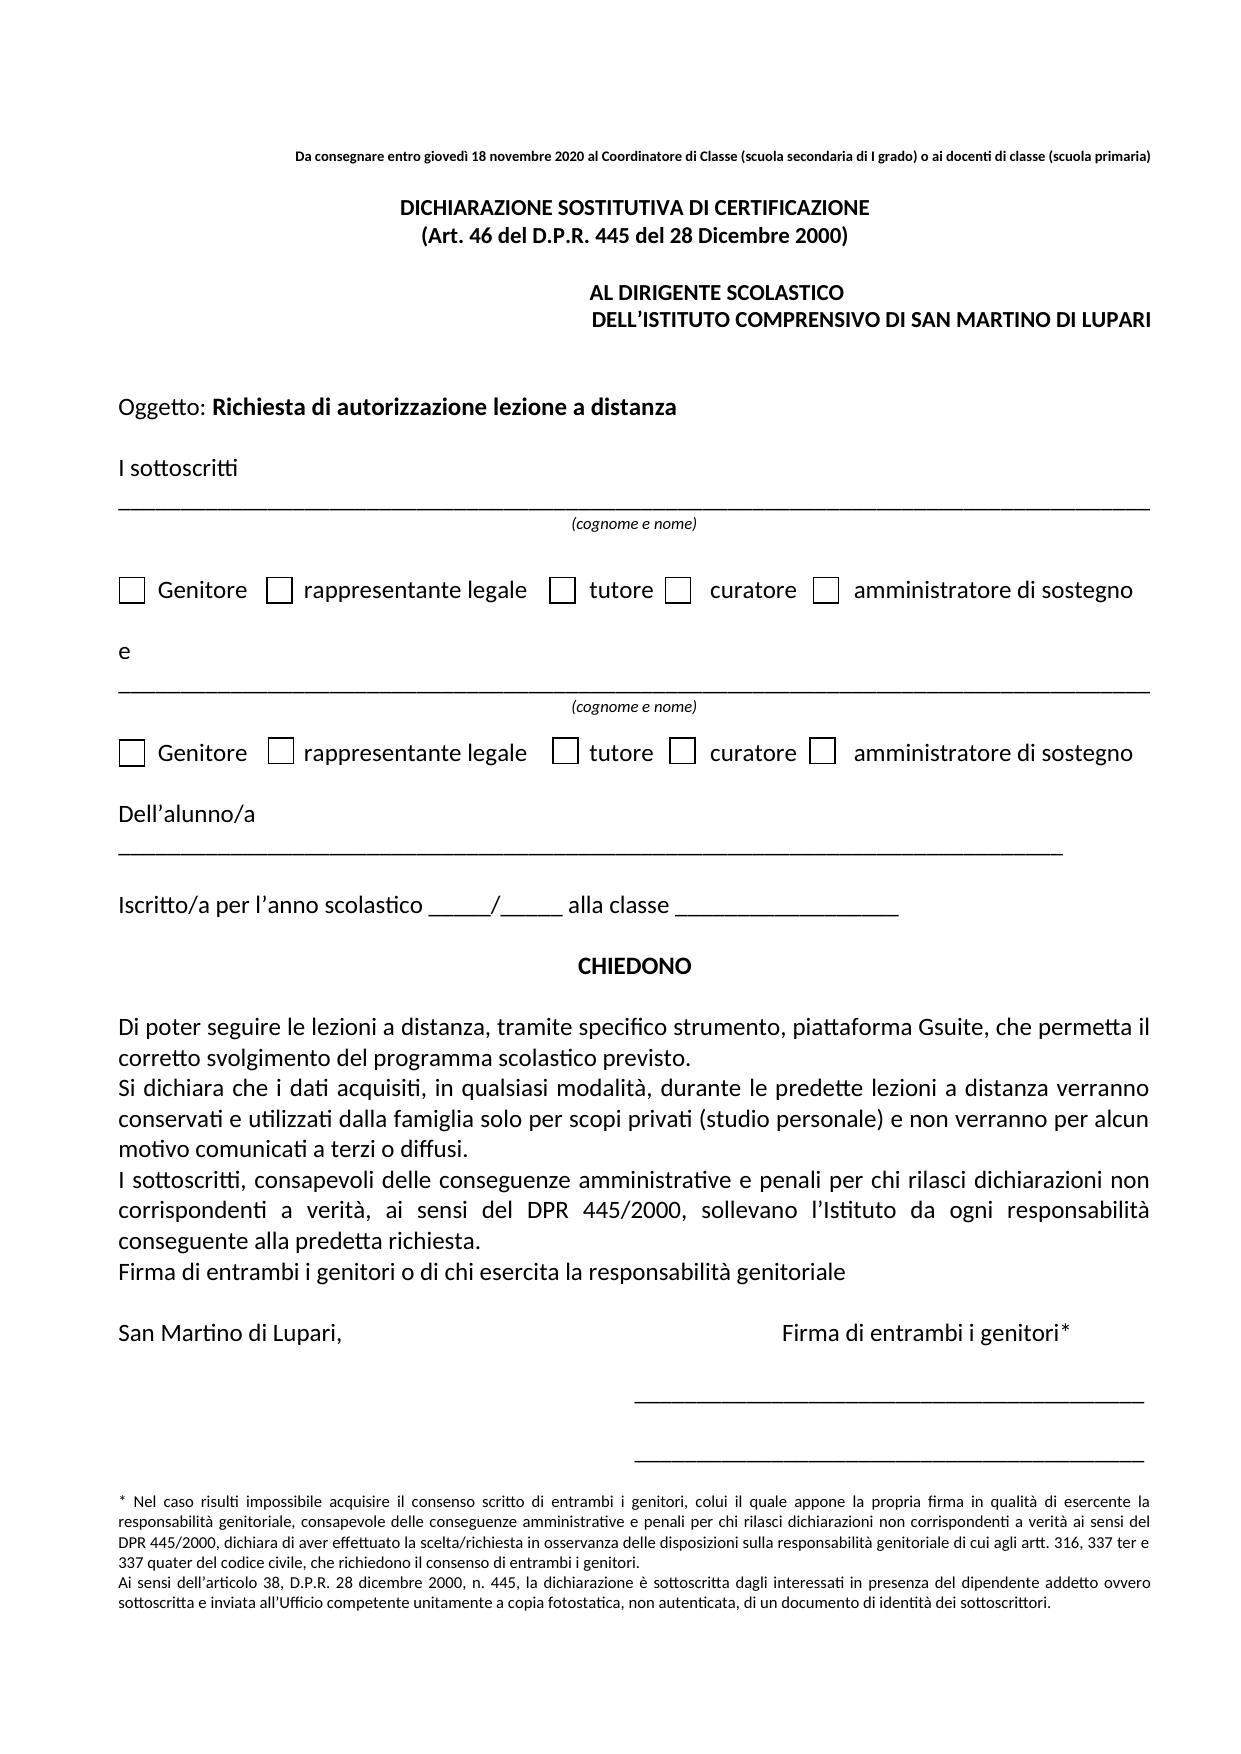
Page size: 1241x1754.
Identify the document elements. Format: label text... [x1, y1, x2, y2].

text AL DIRIGENTE SCOLASTICO [118, 278, 1152, 306]
text (cognome e nome) [118, 513, 1152, 533]
text Iscritto/a per l’anno scolastico _____/_____ alla classe __________________ [118, 889, 1152, 920]
text Genitore rappresentante legale tutore curatore amministratore di sostegno [118, 737, 1152, 767]
text I sottoscritti [118, 452, 1152, 483]
text ___________________________________________________________________________________ [118, 483, 1152, 513]
text Dell’alunno/a ____________________________________________________________________________ [118, 798, 1152, 859]
text Firma di entrambi i genitori o di chi esercita la responsabilità genitoriale [118, 1256, 1152, 1286]
text Genitore rappresentante legale tutore curatore amministratore di sostegno [118, 574, 1152, 605]
text Da consegnare entro giovedì 18 novembre 2020 al Coordinatore di Classe (scuola secondaria di I grado) o ai docenti di classe (scuola primaria) [118, 148, 1152, 166]
text DELL’ISTITUTO COMPRENSIVO DI SAN MARTINO DI LUPARI [118, 306, 1152, 334]
text (cognome e nome) [118, 696, 1152, 717]
text e [118, 635, 1152, 666]
text DICHIARAZIONE SOSTITUTIVA DI CERTIFICAZIONE [118, 193, 1152, 222]
text Si dichiara che i dati acquisiti, in qualsiasi modalità, durante le predette lezioni a distanza verranno conservati e utilizzati dalla famiglia solo per scopi privati (studio personale) e non verranno per alcun motivo comunicati a terzi o diffusi. [118, 1073, 1152, 1164]
text (Art. 46 del D.P.R. 445 del 28 Dicembre 2000) [118, 222, 1152, 249]
text CHIEDONO [118, 951, 1152, 981]
text Ai sensi dell’articolo 38, D.P.R. 28 dicembre 2000, n. 445, la dichiarazione è sottoscritta dagli interessati in presenza del dipendente addetto ovvero sottoscritta e inviata all’Ufficio competente unitamente a copia fotostatica, non autenticata, di un documento di identità dei sottoscrittori. [118, 1572, 1152, 1613]
text Oggetto: Richiesta di autorizzazione lezione a distanza [118, 391, 1152, 422]
text * Nel caso risulti impossibile acquisire il consenso scritto di entrambi i genitori, colui il quale appone la propria firma in qualità di esercente la responsabilità genitoriale, consapevole delle conseguenze amministrative e penali per chi rilasci dichiarazioni non corrispondenti a verità ai sensi del DPR 445/2000, dichiara di aver effettuato la scelta/richiesta in osservanza delle disposizioni sulla responsabilità genitoriale di cui agli artt. 316, 337 ter e 337 quater del codice civile, che richiedono il consenso di entrambi i genitori. [118, 1491, 1152, 1572]
text San Martino di Lupari, Firma di entrambi i genitori* [118, 1317, 1152, 1347]
text ___________________________________________________________________________________ [118, 666, 1152, 696]
text I sottoscritti, consapevoli delle conseguenze amministrative e penali per chi rilasci dichiarazioni non corrispondenti a verità, ai sensi del DPR 445/2000, sollevano l’Istituto da ogni responsabilità conseguente alla predetta richiesta. [118, 1164, 1152, 1256]
text _________________________________________ [634, 1407, 1152, 1466]
text Di poter seguire le lezioni a distanza, tramite specifico strumento, piattaforma Gsuite, che permetta il corretto svolgimento del programma scolastico previsto. [118, 1012, 1152, 1073]
text _________________________________________ [634, 1347, 1152, 1407]
